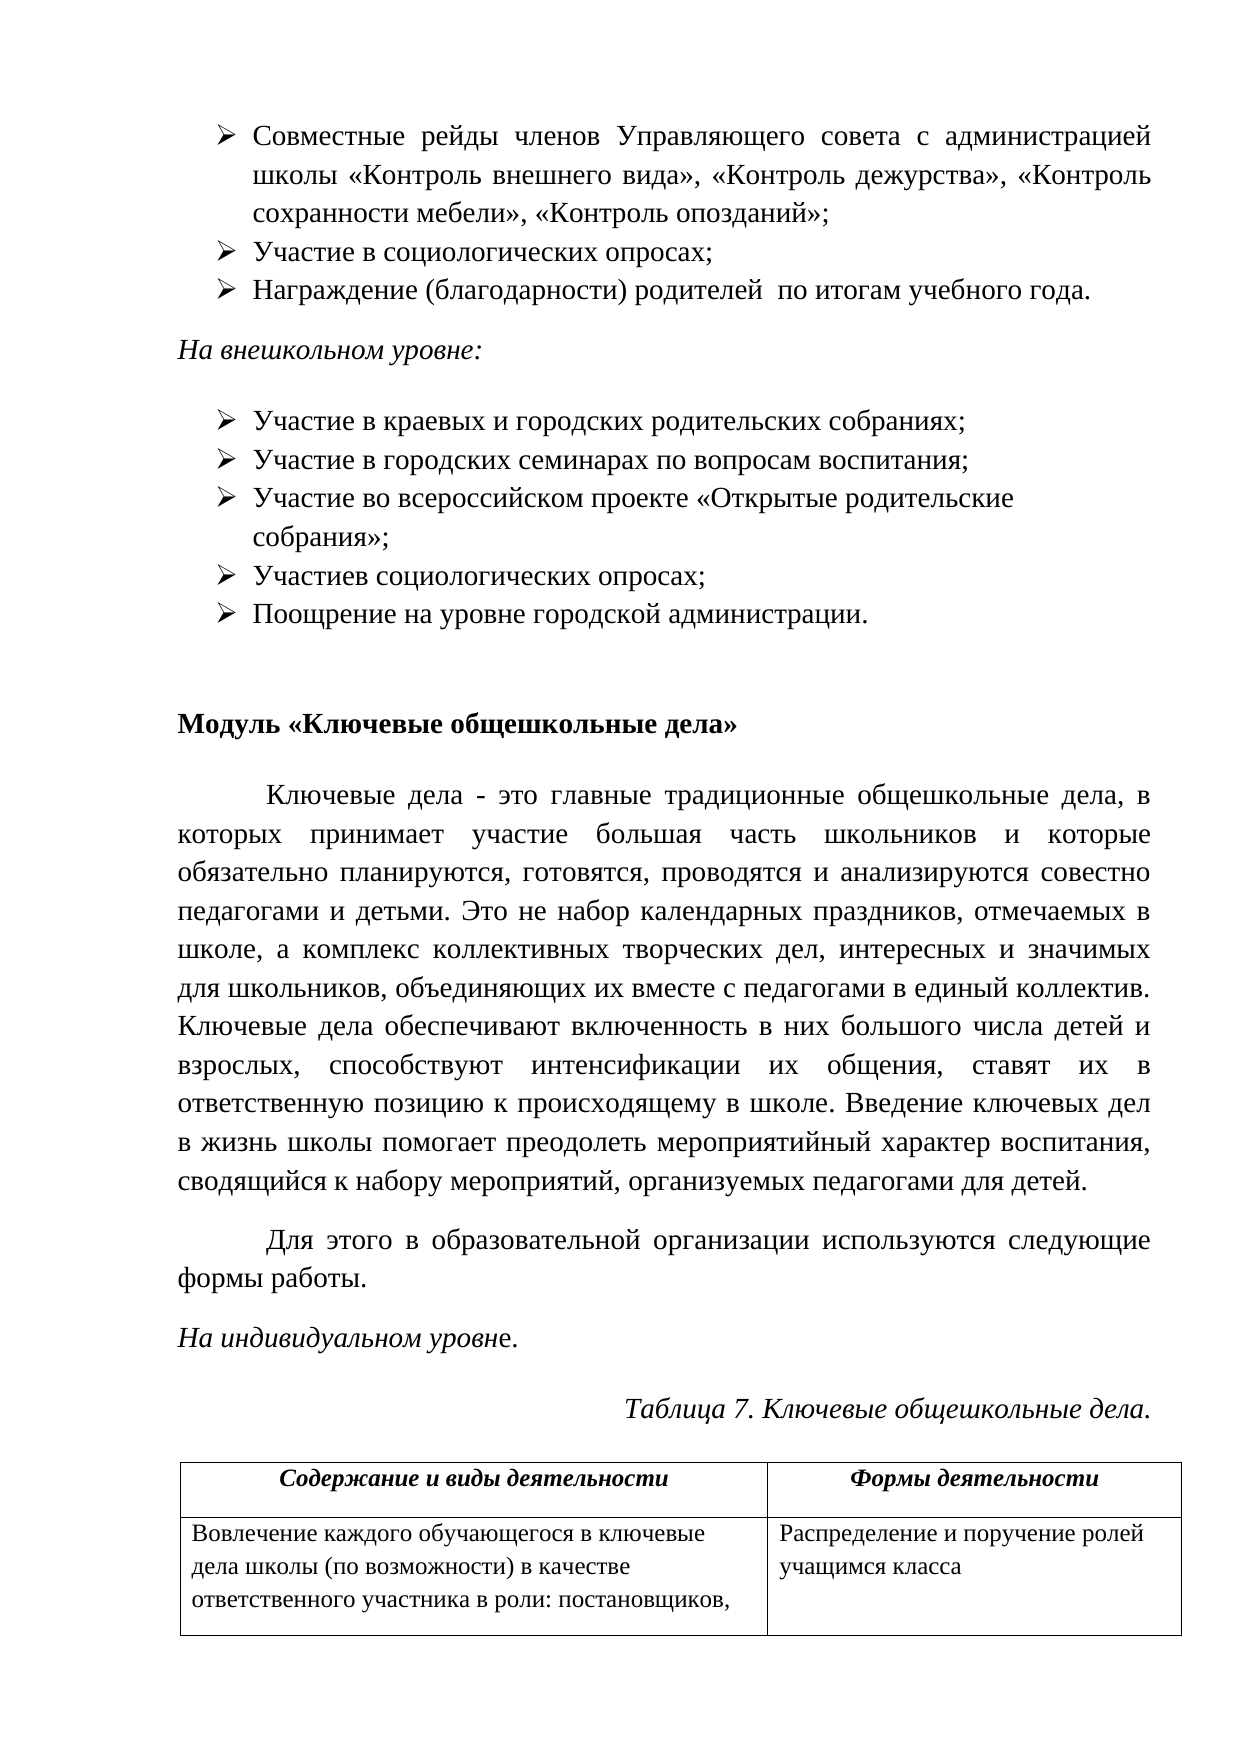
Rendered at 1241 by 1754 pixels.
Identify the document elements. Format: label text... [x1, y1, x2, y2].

table_header Формы деятельности [768, 1463, 1181, 1517]
list Совместные рейды членов Управляющего совета с администрацией школы «Контроль внешнего вида», «Контроль дежурства», «Контроль сохранности мебели», «Контроль опозданий»; [215, 118, 1152, 229]
text Модуль «Ключевые общешкольные дела» [177, 706, 1152, 739]
table_header Содержание и виды деятельности [181, 1463, 767, 1517]
text Для этого в образовательной организации используются следующие формы работы. [177, 1222, 1152, 1294]
list Участие в краевых и городских родительских собраниях; [215, 403, 1152, 437]
list Участие в городских семинарах по вопросам воспитания; [215, 442, 1152, 475]
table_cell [768, 1518, 1181, 1635]
text Ключевые дела - это главные традиционные общешкольные дела, в которых принимает участие большая часть школьников и которые обязательно планируются, готовятся, проводятся и анализируются совестно педагогами и детьми. Это не набор календарных праздников, отмечаемых в школе, а комплекс коллективных творческих дел, интересных и значимых для школьников, объединяющих их вместе с педагогами в единый коллектив. Ключевые дела обеспечивают включенность в них большого числа детей и взрослых, способствуют интенсификации их общения, ставят их в ответственную позицию к происходящему в школе. Введение ключевых дел в жизнь школы помогает преодолеть мероприятийный характер воспитания, сводящийся к набору мероприятий, организуемых педагогами для детей. [177, 777, 1152, 1196]
list Участиев социологических опросах; [215, 558, 1152, 591]
list Поощрение на уровне городской администрации. [215, 596, 1152, 630]
text Таблица 7. Ключевые общешкольные дела. [177, 1391, 1152, 1424]
text На индивидуальном уровне. [177, 1320, 1152, 1353]
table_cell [181, 1518, 767, 1635]
list Награждение (благодарности) родителей по итогам учебного года. [215, 272, 1152, 306]
text На внешкольном уровне: [177, 332, 1152, 366]
list Участие во всероссийском проекте «Открытые родительские собрания»; [215, 480, 1152, 553]
list Участие в социологических опросах; [215, 234, 1152, 267]
